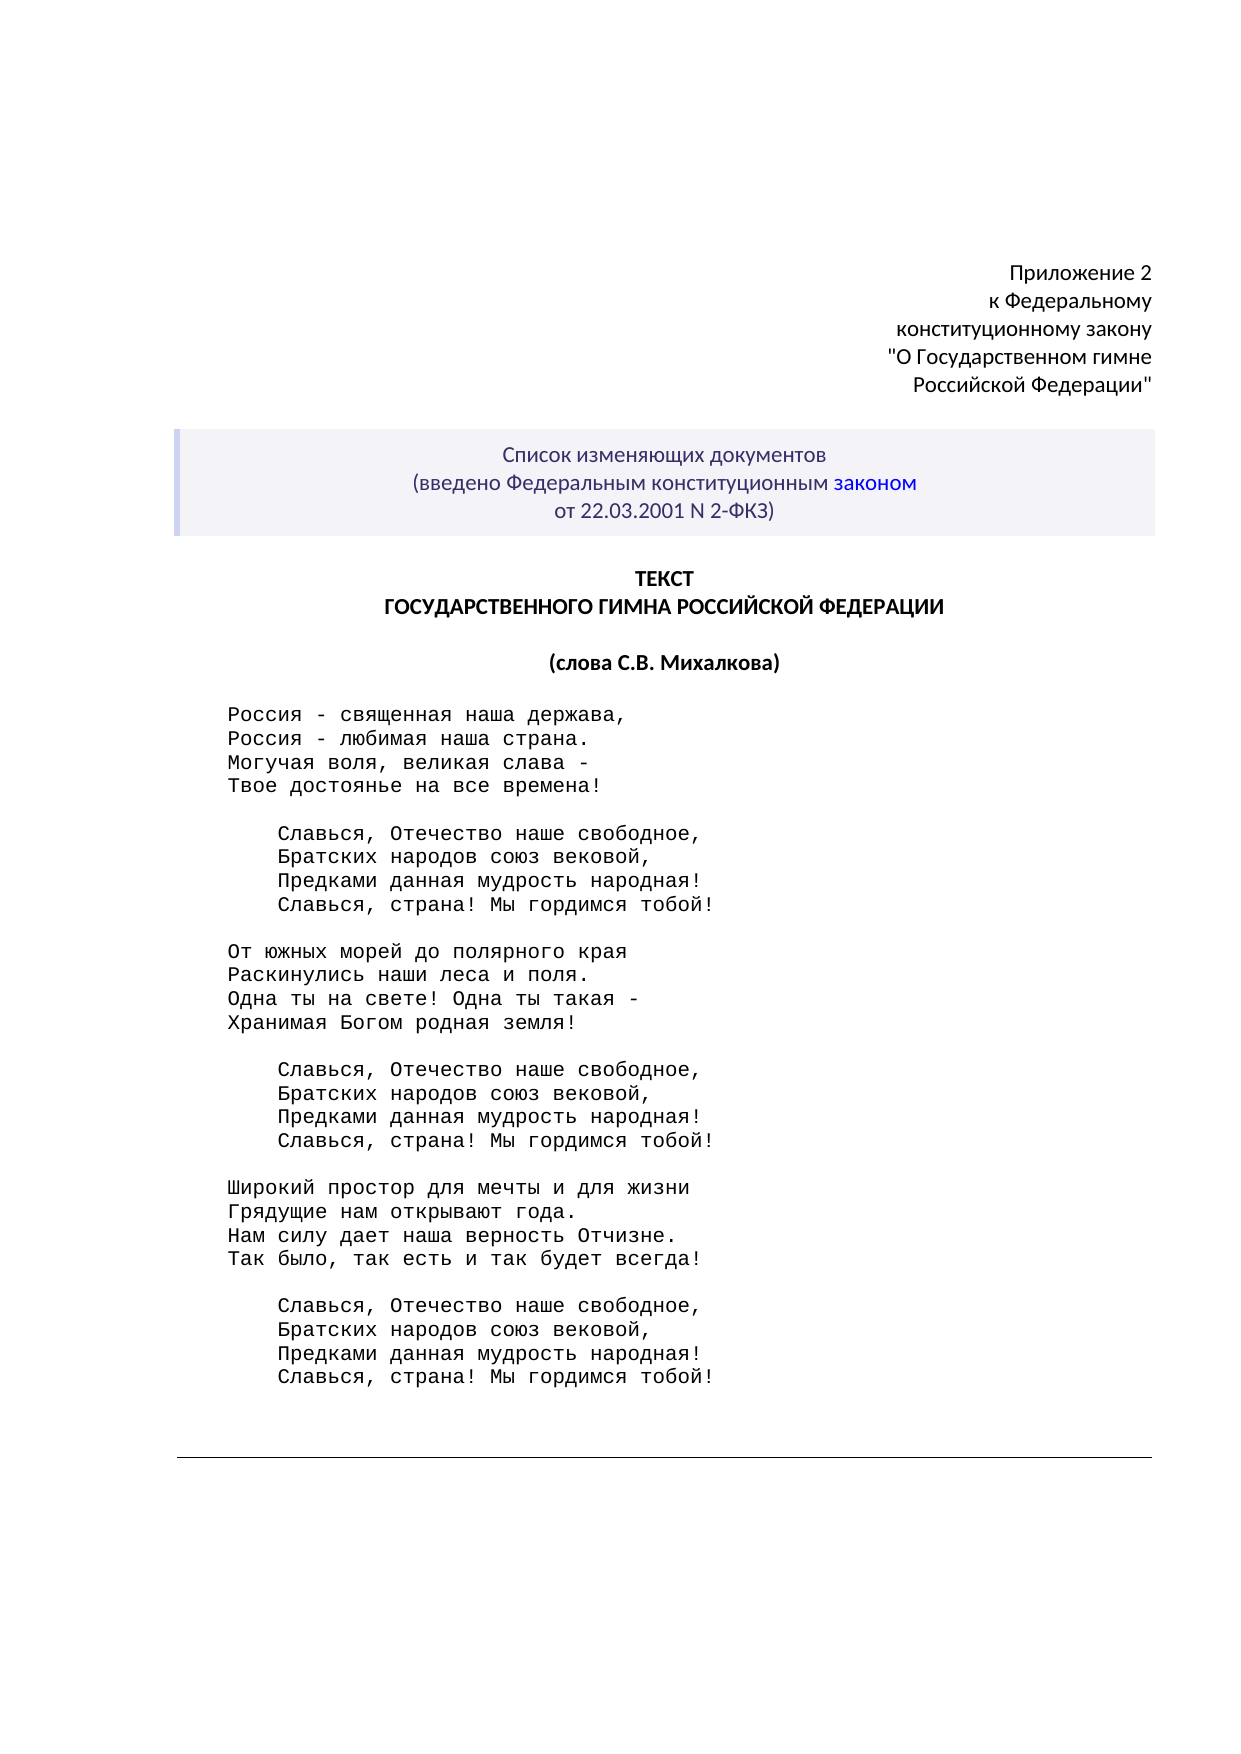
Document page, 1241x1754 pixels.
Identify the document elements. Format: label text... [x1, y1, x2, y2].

text Так было, так есть и так будет всегда! [177, 1248, 1152, 1272]
text Хранимая Богом родная земля! [177, 1012, 1152, 1035]
text Раскинулись наши леса и поля. [177, 964, 1152, 988]
text Славься, Отечество наше свободное, [177, 1296, 1152, 1319]
text От южных морей до полярного края [177, 941, 1152, 964]
text Приложение 2 [177, 258, 1152, 286]
title ТЕКСТ [177, 564, 1152, 592]
text Грядущие нам открывают года. [177, 1201, 1152, 1224]
table_header Список изменяющих документов (введено Федеральным конституционным законом от 22.03.2001 N 2-ФКЗ) [180, 429, 1149, 536]
text Братских народов союз вековой, [177, 846, 1152, 870]
title ГОСУДАРСТВЕННОГО ГИМНА РОССИЙСКОЙ ФЕДЕРАЦИИ [177, 592, 1152, 620]
text Твое достоянье на все времена! [177, 775, 1152, 799]
text Предками данная мудрость народная! [177, 870, 1152, 893]
text Могучая воля, великая слава - [177, 752, 1152, 775]
text Славься, страна! Мы гордимся тобой! [177, 1366, 1152, 1390]
title (слова С.В. Михалкова) [177, 648, 1152, 676]
text Нам силу дает наша верность Отчизне. [177, 1224, 1152, 1248]
text Одна ты на свете! Одна ты такая - [177, 988, 1152, 1012]
text Предками данная мудрость народная! [177, 1343, 1152, 1366]
text Российской Федерации" [177, 370, 1152, 398]
text Предками данная мудрость народная! [177, 1106, 1152, 1130]
text Братских народов союз вековой, [177, 1319, 1152, 1343]
text конституционному закону [177, 314, 1152, 342]
text Славься, страна! Мы гордимся тобой! [177, 1130, 1152, 1154]
text к Федеральному [177, 286, 1152, 314]
text Россия - священная наша держава, [177, 704, 1152, 728]
text Широкий простор для мечты и для жизни [177, 1177, 1152, 1201]
text Славься, страна! Мы гордимся тобой! [177, 893, 1152, 917]
text Славься, Отечество наше свободное, [177, 1059, 1152, 1083]
text Славься, Отечество наше свободное, [177, 823, 1152, 846]
text Братских народов союз вековой, [177, 1083, 1152, 1106]
text "О Государственном гимне [177, 342, 1152, 370]
text Россия - любимая наша страна. [177, 728, 1152, 752]
